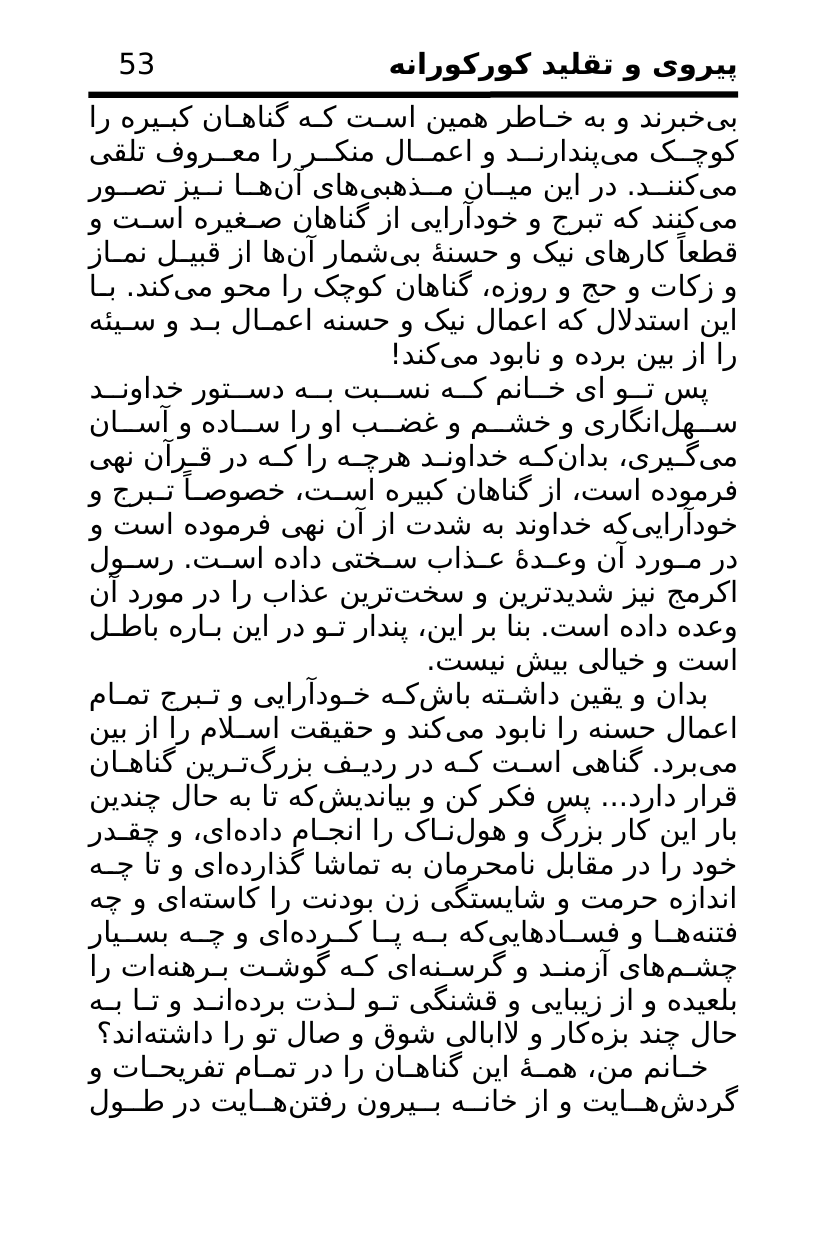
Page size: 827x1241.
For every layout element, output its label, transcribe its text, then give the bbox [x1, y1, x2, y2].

text بدان و یقین داشته باش‌که خودآرایی و تبرج تمام اعمال حسنه را نابود می‌کند و حقیقت اسلام را از بین می‌برد. گناهی است که در ردیف بزرگ‌ترین گناهان قرار دارد... پس فکر کن و بیاندیش‌که تا به حال چندین بار این کار بزرگ و هول‌ناک را انجام داده‌ای، و چقدر خود را در مقابل نامحرمان به تماشا گذارده‌ای و تا چه اندازه حرمت و شایستگی زن بودنت را کاسته‌ای و چه فتنه‌ها و فسادهایی‌که به پا کرده‌ای و چه بسیار چشم‌های آزمند و گرسنه‌ای که گوشت برهنه‌ات را بلعیده و از زیبایی و قشنگی تو لذت برده‌اند و تا به حال چند بزه‌کار و لاابالی شوق و صال تو را داشته‌اند؟ [89, 677, 738, 1051]
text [89, 100, 738, 372]
text پس تو ای خانم که نسبت به دستور خداوند سهل‌انگاری و خشم و غضب او را ساده و آسان می‌گیری، بدان‌که خداوند هرچه را که در قرآن نهی فرموده است، از گناهان کبیره است، خصوصاً تبرج و خودآرایی‌که خداوند به شدت از آن نهی فرموده است و در مورد آن وعدۀ عذاب سختی داده است. رسول اکرمج نیز شدیدترین و سخت‌ترین عذاب را در مورد آن وعده داده است. بنا بر این، پندار تو در این باره باطل است و خیالی بیش نیست. [89, 372, 738, 677]
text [89, 1051, 738, 1119]
